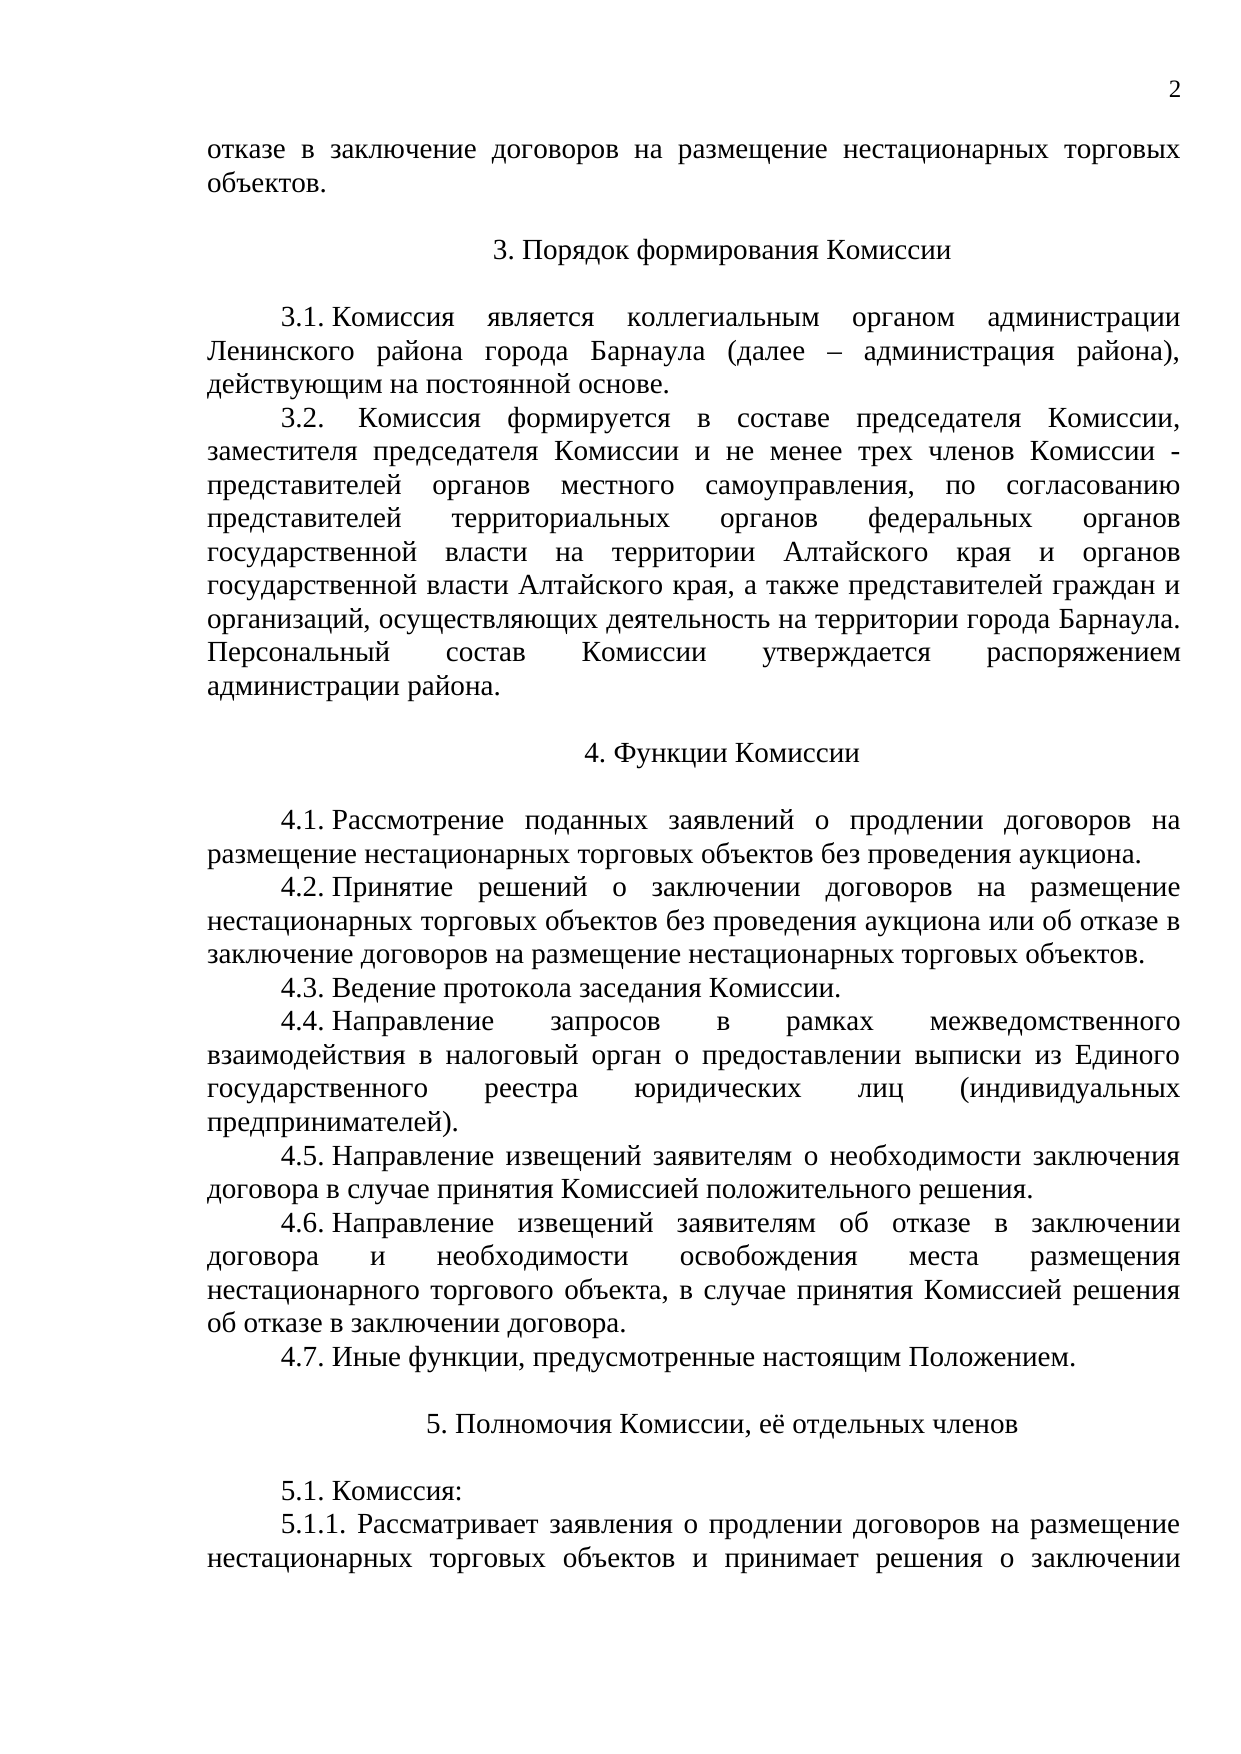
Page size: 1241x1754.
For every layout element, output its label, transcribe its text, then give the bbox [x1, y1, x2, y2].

text 3.2. Комиссия формируется в составе председателя Комиссии, заместителя председателя Комиссии и не менее трех членов Комиссии - представителей органов местного самоуправления, по согласованию представителей территориальных органов федеральных органов государственной власти на территории Алтайского края и органов государственной власти Алтайского края, а также представителей граждан и организаций, осуществляющих деятельность на территории города Барнаула. Персональный состав Комиссии утверждается распоряжением администрации района. [207, 400, 1181, 702]
text 4.2. Принятие решений о заключении договоров на размещение нестационарных торговых объектов без проведения аукциона или об отказе в заключение договоров на размещение нестационарных торговых объектов. [207, 869, 1181, 970]
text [207, 131, 1181, 198]
text 5. Полномочия Комиссии, её отдельных членов [207, 1406, 1181, 1439]
text 3. Порядок формирования Комиссии [207, 232, 1181, 266]
text 4.7. Иные функции, предусмотренные настоящим Положением. [207, 1339, 1181, 1372]
text 4.4. Направление запросов в рамках межведомственного взаимодействия в налоговый орган о предоставлении выписки из Единого государственного реестра юридических лиц (индивидуальных предпринимателей). [207, 1003, 1181, 1138]
text 4.5. Направление извещений заявителям о необходимости заключения договора в случае принятия Комиссией положительного решения. [207, 1138, 1181, 1205]
text 4.1. Рассмотрение поданных заявлений о продлении договоров на размещение нестационарных торговых объектов без проведения аукциона. [207, 802, 1181, 869]
text 4.3. Ведение протокола заседания Комиссии. [207, 970, 1181, 1003]
text 3.1. Комиссия является коллегиальным органом администрации Ленинского района города Барнаула (далее – администрация района), действующим на постоянной основе. [207, 299, 1181, 400]
text 5.1. Комиссия: [207, 1473, 1181, 1507]
text 4. Функции Комиссии [207, 735, 1181, 769]
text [207, 1507, 1181, 1574]
text 4.6. Направление извещений заявителям об отказе в заключении договора и необходимости освобождения места размещения нестационарного торгового объекта, в случае принятия Комиссией решения об отказе в заключении договора. [207, 1205, 1181, 1339]
